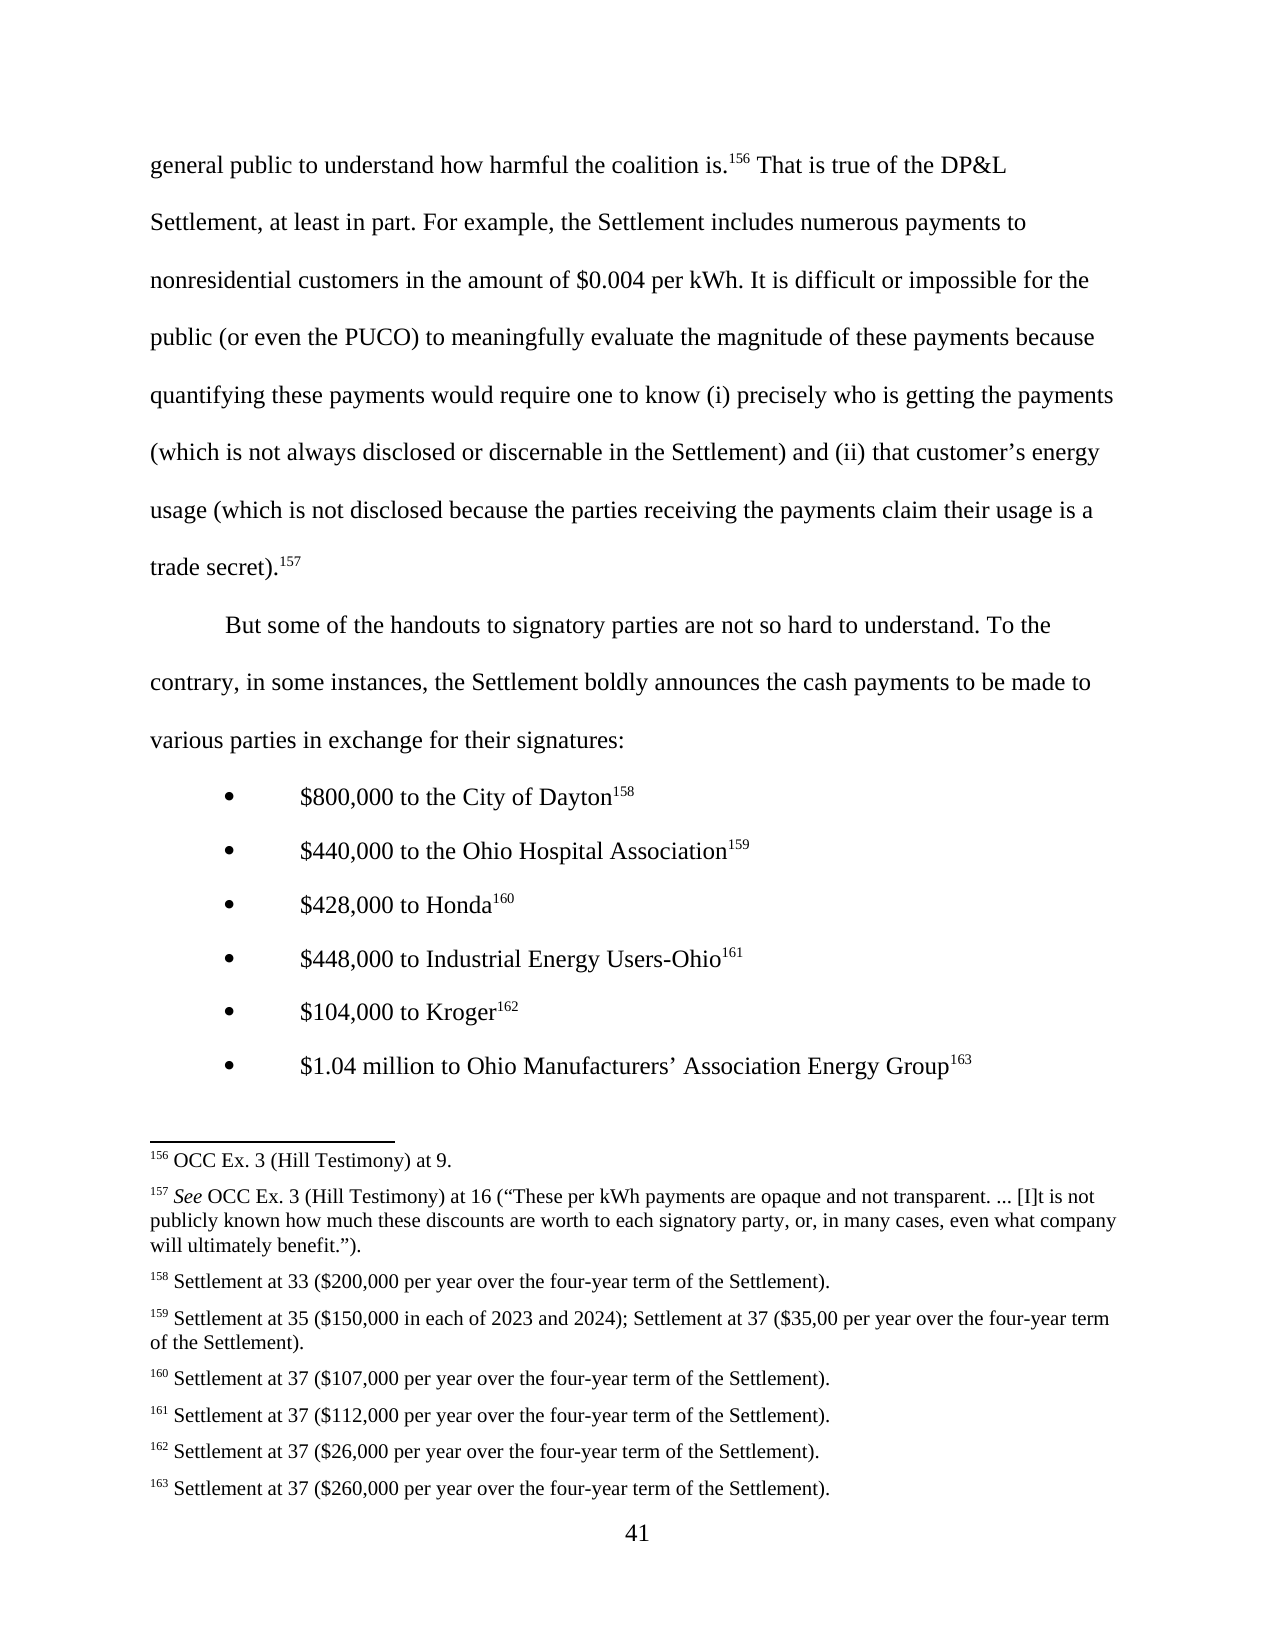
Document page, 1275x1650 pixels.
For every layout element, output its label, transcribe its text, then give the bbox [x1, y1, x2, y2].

list $428,000 to Honda [225, 890, 1125, 919]
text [150, 150, 1125, 581]
text But some of the handouts to signatory parties are not so hard to understand. To the contrary, in some instances, the Settlement boldly announces the cash payments to be made to various parties in exchange for their signatures: [150, 610, 1125, 754]
list $440,000 to the Ohio Hospital Association [225, 836, 1125, 865]
list $104,000 to Kroger [225, 997, 1125, 1026]
list $448,000 to Industrial Energy Users-Ohio [225, 944, 1125, 972]
list $1.04 million to Ohio Manufacturers’ Association Energy Group [225, 1051, 1125, 1080]
list $800,000 to the City of Dayton [225, 782, 1125, 811]
